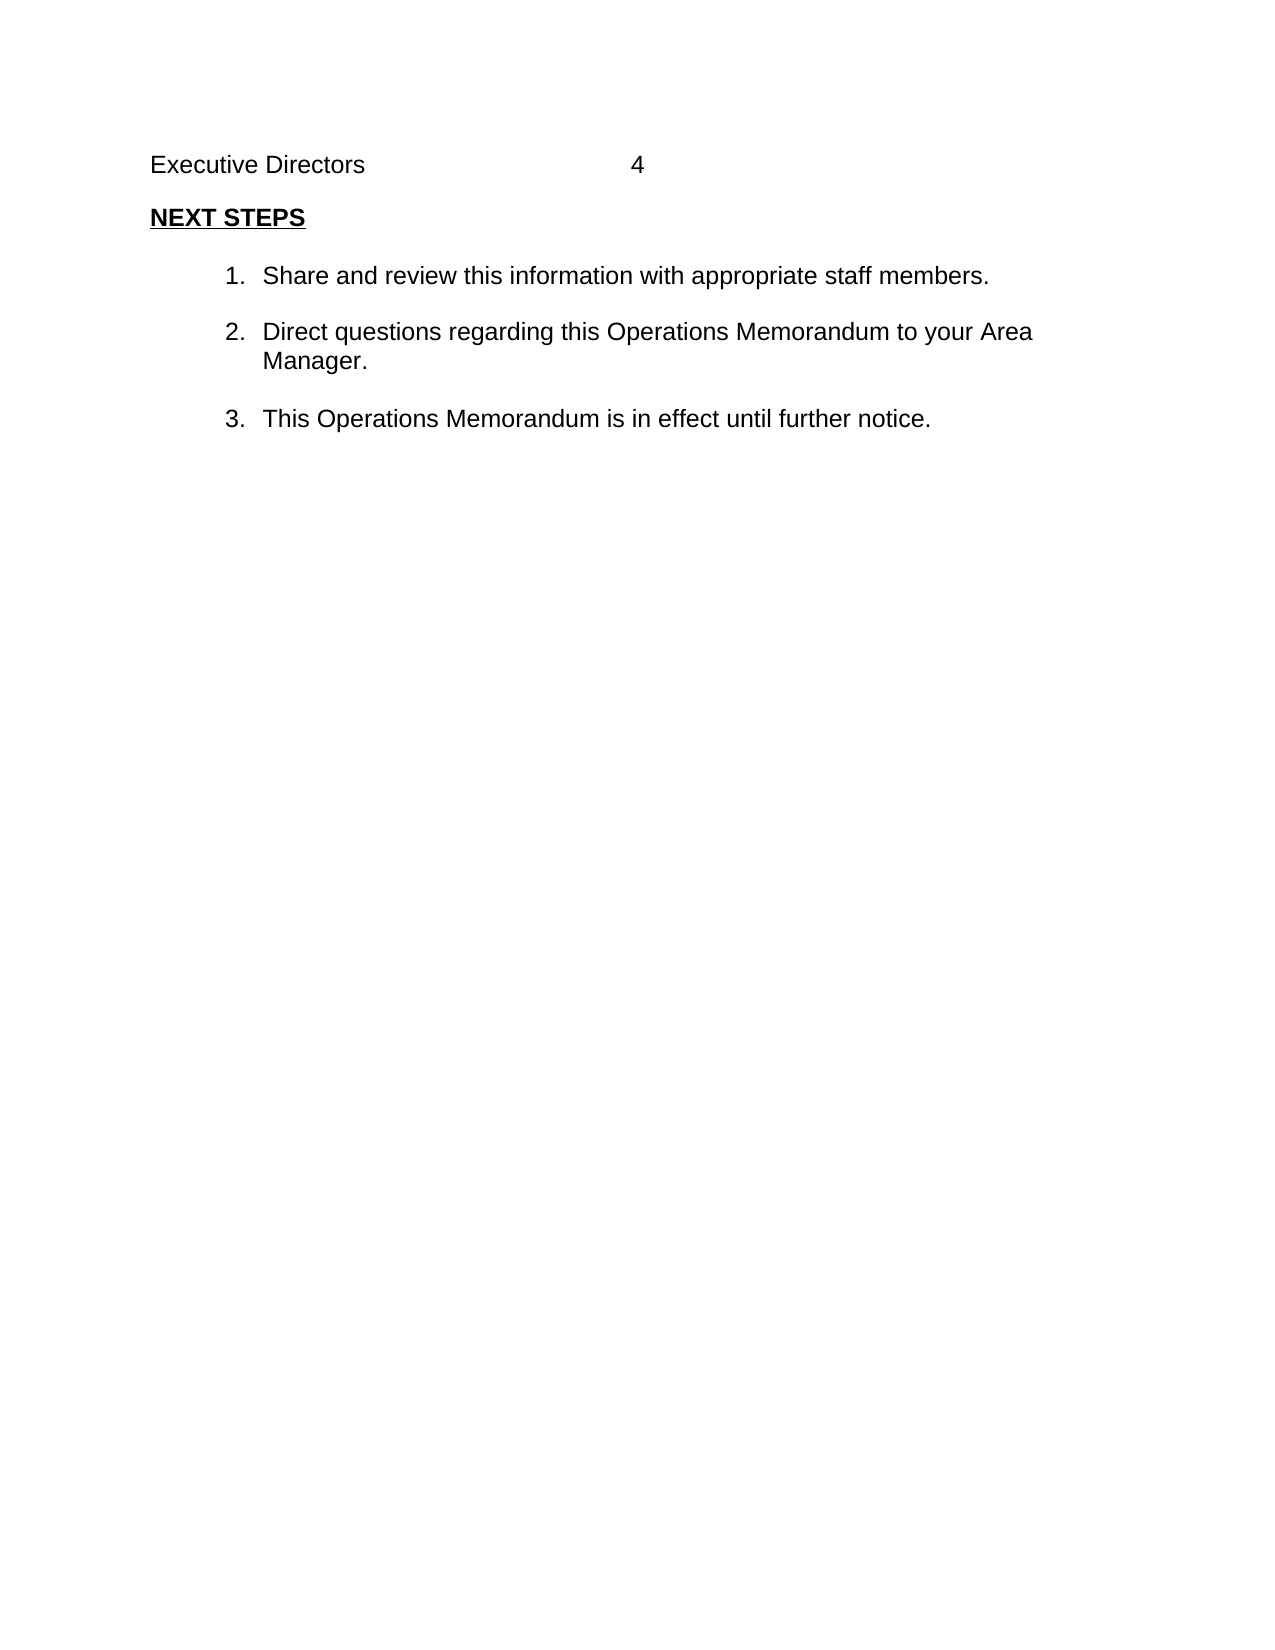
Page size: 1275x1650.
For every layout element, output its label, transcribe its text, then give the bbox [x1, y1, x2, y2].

text NEXT STEPS [150, 203, 1125, 232]
list Share and review this information with appropriate staff members. [225, 261, 1125, 317]
list This Operations Memorandum is in effect until further notice. [225, 404, 1125, 432]
list Direct questions regarding this Operations Memorandum to your Area Manager. [225, 317, 1125, 375]
